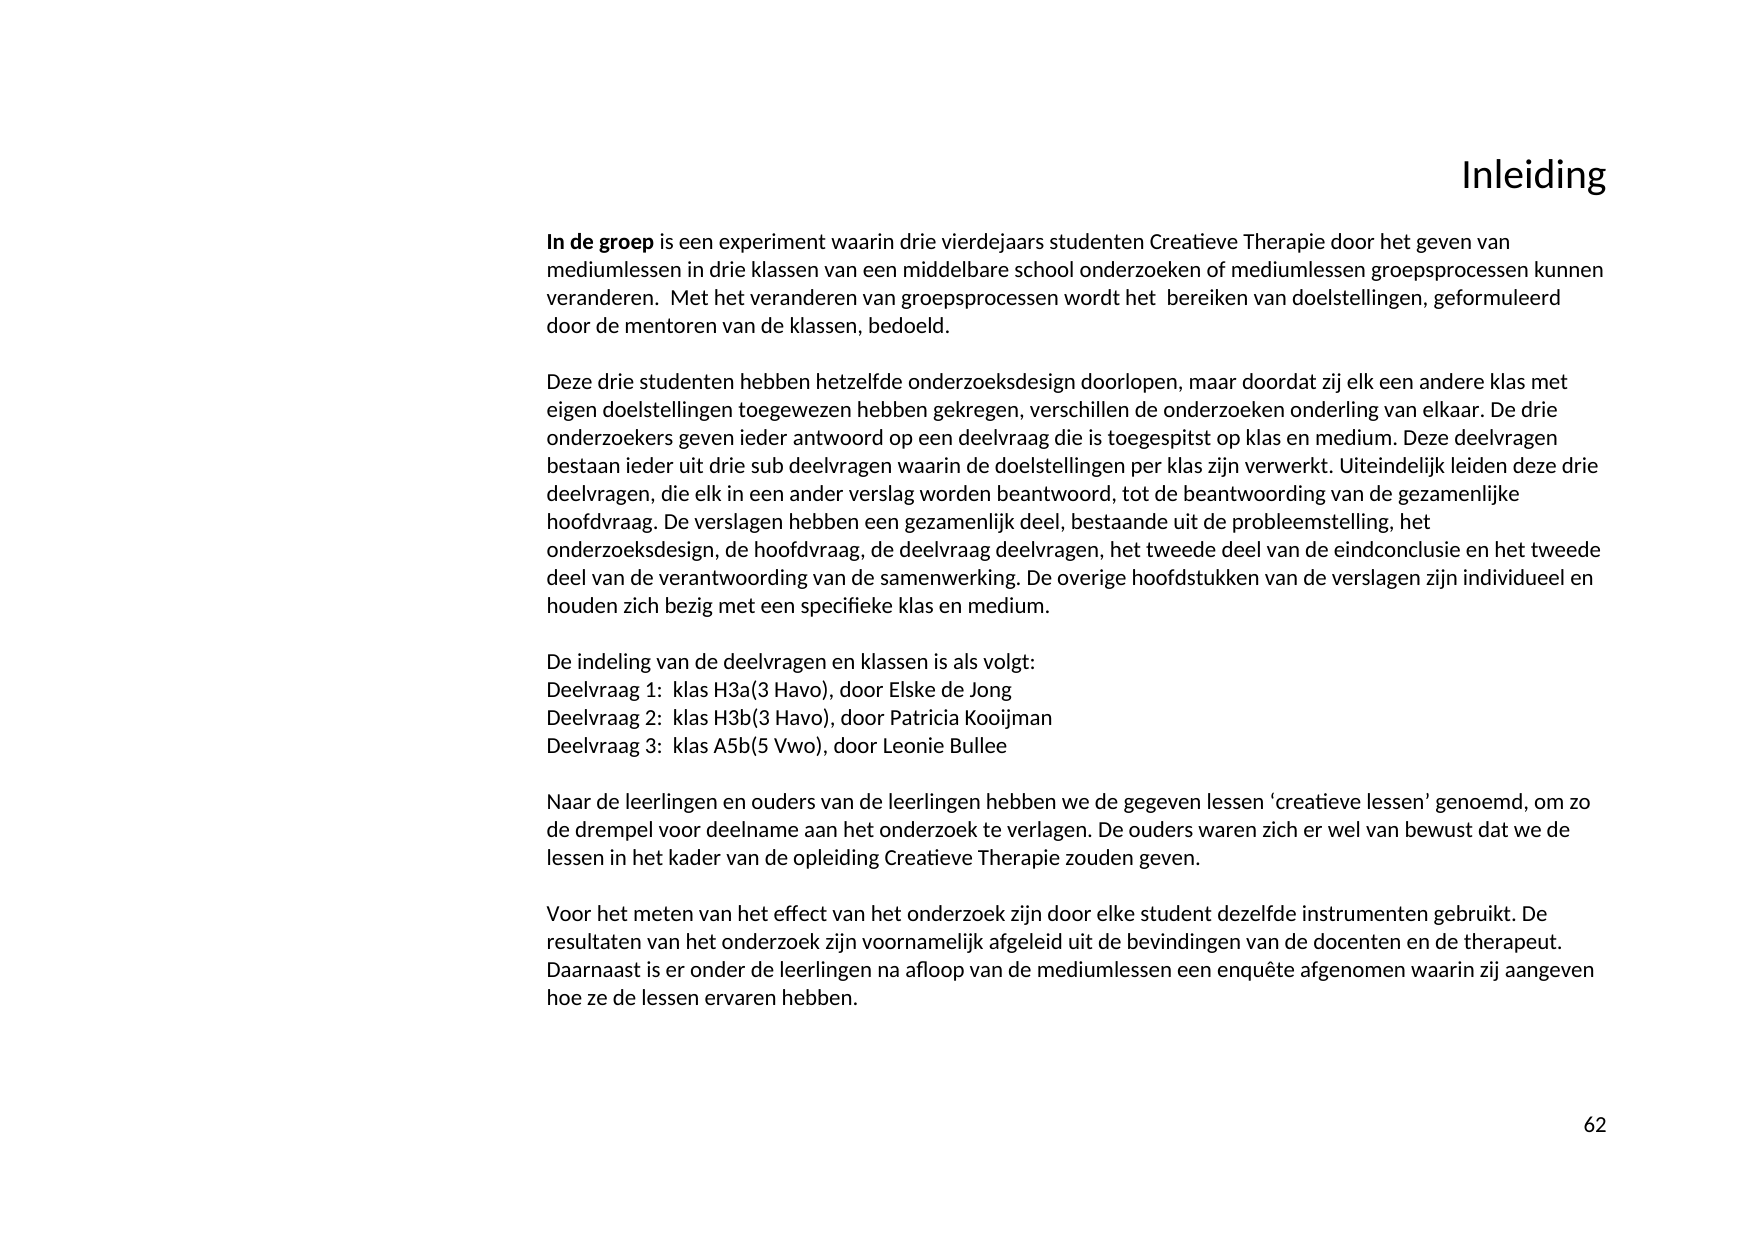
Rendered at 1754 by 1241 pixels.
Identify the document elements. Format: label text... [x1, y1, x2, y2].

text Deelvraag 2: klas H3b(3 Havo), door Patricia Kooijman [546, 703, 1606, 731]
text In de groep is een experiment waarin drie vierdejaars studenten Creatieve Therapie door het geven van mediumlessen in drie klassen van een middelbare school onderzoeken of mediumlessen groepsprocessen kunnen veranderen. Met het veranderen van groepsprocessen wordt het bereiken van doelstellingen, geformuleerd door de mentoren van de klassen, bedoeld. [546, 227, 1606, 339]
text Inleiding [694, 148, 1606, 198]
text Naar de leerlingen en ouders van de leerlingen hebben we de gegeven lessen ‘creatieve lessen’ genoemd, om zo de drempel voor deelname aan het onderzoek te verlagen. De ouders waren zich er wel van bewust dat we de lessen in het kader van de opleiding Creatieve Therapie zouden geven. [546, 787, 1606, 871]
text Deelvraag 3: klas A5b(5 Vwo), door Leonie Bullee [546, 731, 1606, 759]
text Voor het meten van het effect van het onderzoek zijn door elke student dezelfde instrumenten gebruikt. De resultaten van het onderzoek zijn voornamelijk afgeleid uit de bevindingen van de docenten en de therapeut. Daarnaast is er onder de leerlingen na afloop van de mediumlessen een enquête afgenomen waarin zij aangeven hoe ze de lessen ervaren hebben. [546, 899, 1606, 1011]
text Deze drie studenten hebben hetzelfde onderzoeksdesign doorlopen, maar doordat zij elk een andere klas met eigen doelstellingen toegewezen hebben gekregen, verschillen de onderzoeken onderling van elkaar. De drie onderzoekers geven ieder antwoord op een deelvraag die is toegespitst op klas en medium. Deze deelvragen bestaan ieder uit drie sub deelvragen waarin de doelstellingen per klas zijn verwerkt. Uiteindelijk leiden deze drie deelvragen, die elk in een ander verslag worden beantwoord, tot de beantwoording van de gezamenlijke hoofdvraag. De verslagen hebben een gezamenlijk deel, bestaande uit de probleemstelling, het onderzoeksdesign, de hoofdvraag, de deelvraag deelvragen, het tweede deel van de eindconclusie en het tweede deel van de verantwoording van de samenwerking. De overige hoofdstukken van de verslagen zijn individueel en houden zich bezig met een specifieke klas en medium. [546, 367, 1606, 619]
text De indeling van de deelvragen en klassen is als volgt: [546, 647, 1606, 675]
text Deelvraag 1: klas H3a(3 Havo), door Elske de Jong [546, 675, 1606, 703]
